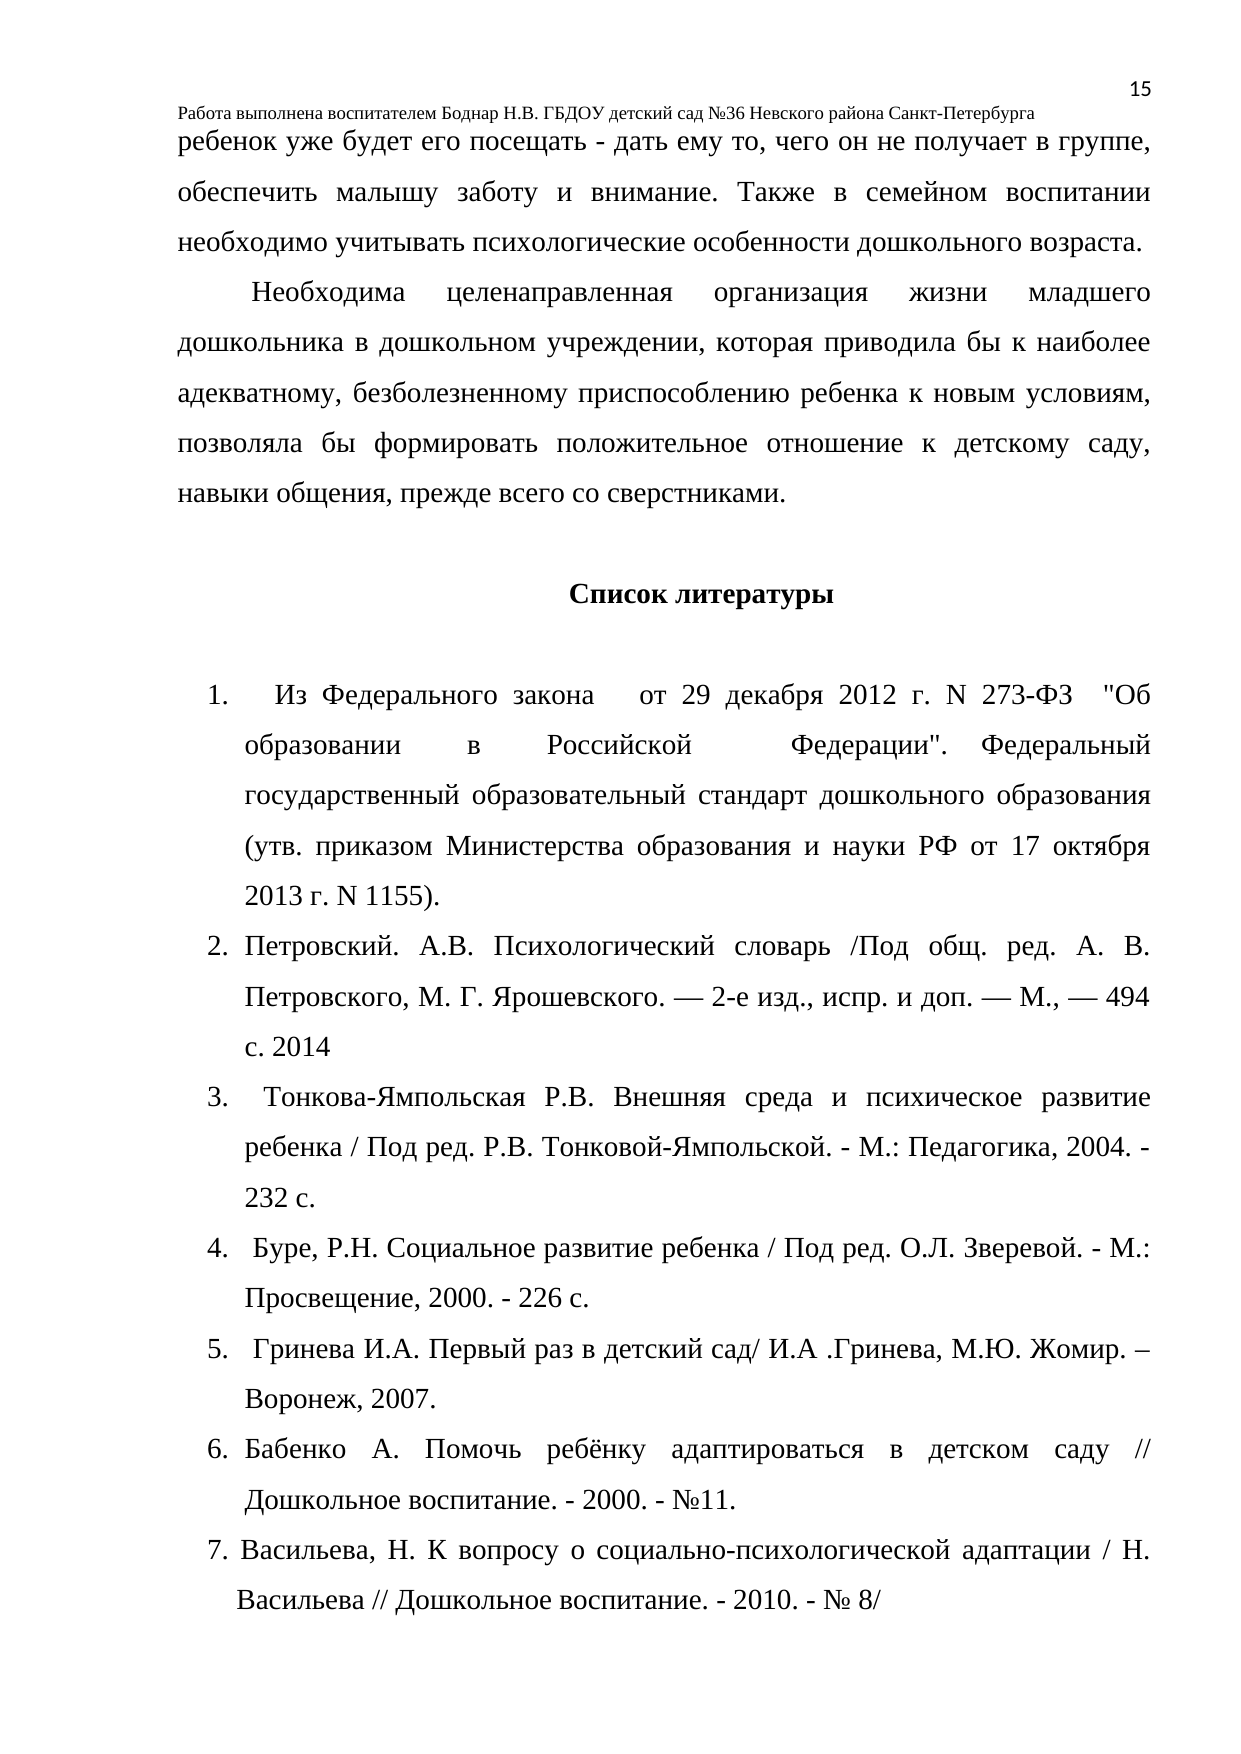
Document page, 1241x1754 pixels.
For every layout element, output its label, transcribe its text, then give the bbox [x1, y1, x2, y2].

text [177, 123, 1152, 257]
text 7. Васильева, Н. К вопросу о социально-психологической адаптации / Н. Васильева // Дошкольное воспитание. - 2010. - № 8/ [207, 1532, 1152, 1616]
text Список литературы [177, 576, 1152, 610]
list Тонкова-Ямпольская Р.В. Внешняя среда и психическое развитие ребенка / Под ред. Р.В. Тонковой-Ямпольской. - М.: Педагогика, 2004. - 232 с. [207, 1079, 1152, 1213]
list Петровский. А.В. Психологический словарь /Под общ. ред. А. В. Петровского, М. Г. Ярошевского. — 2-е изд., испр. и доп. — М., — 494 с. 2014 [207, 928, 1152, 1062]
text Необходима целенаправленная организация жизни младшего дошкольника в дошкольном учреждении, которая приводила бы к наиболее адекватному, безболезненному приспособлению ребенка к новым условиям, позволяла бы формировать положительное отношение к детскому саду, навыки общения, прежде всего со сверстниками. [177, 274, 1152, 509]
list Бабенко А. Помочь ребёнку адаптироваться в детском саду // Дошкольное воспитание. - 2000. - №11. [207, 1431, 1152, 1515]
list Гринева И.А. Первый раз в детский сад/ И.А .Гринева, М.Ю. Жомир. – Воронеж, 2007. [207, 1331, 1152, 1415]
list Буре, Р.Н. Социальное развитие ребенка / Под ред. О.Л. Зверевой. - М.: Просвещение, 2000. - 226 с. [207, 1230, 1152, 1314]
list Из Федерального закона от 29 декабря 2012 г. N 273-ФЗ "Об образовании в Российской Федерации". Федеральный государственный образовательный стандарт дошкольного образования (утв. приказом Министерства образования и науки РФ от 17 октября 2013 г. N 1155). [207, 677, 1152, 912]
